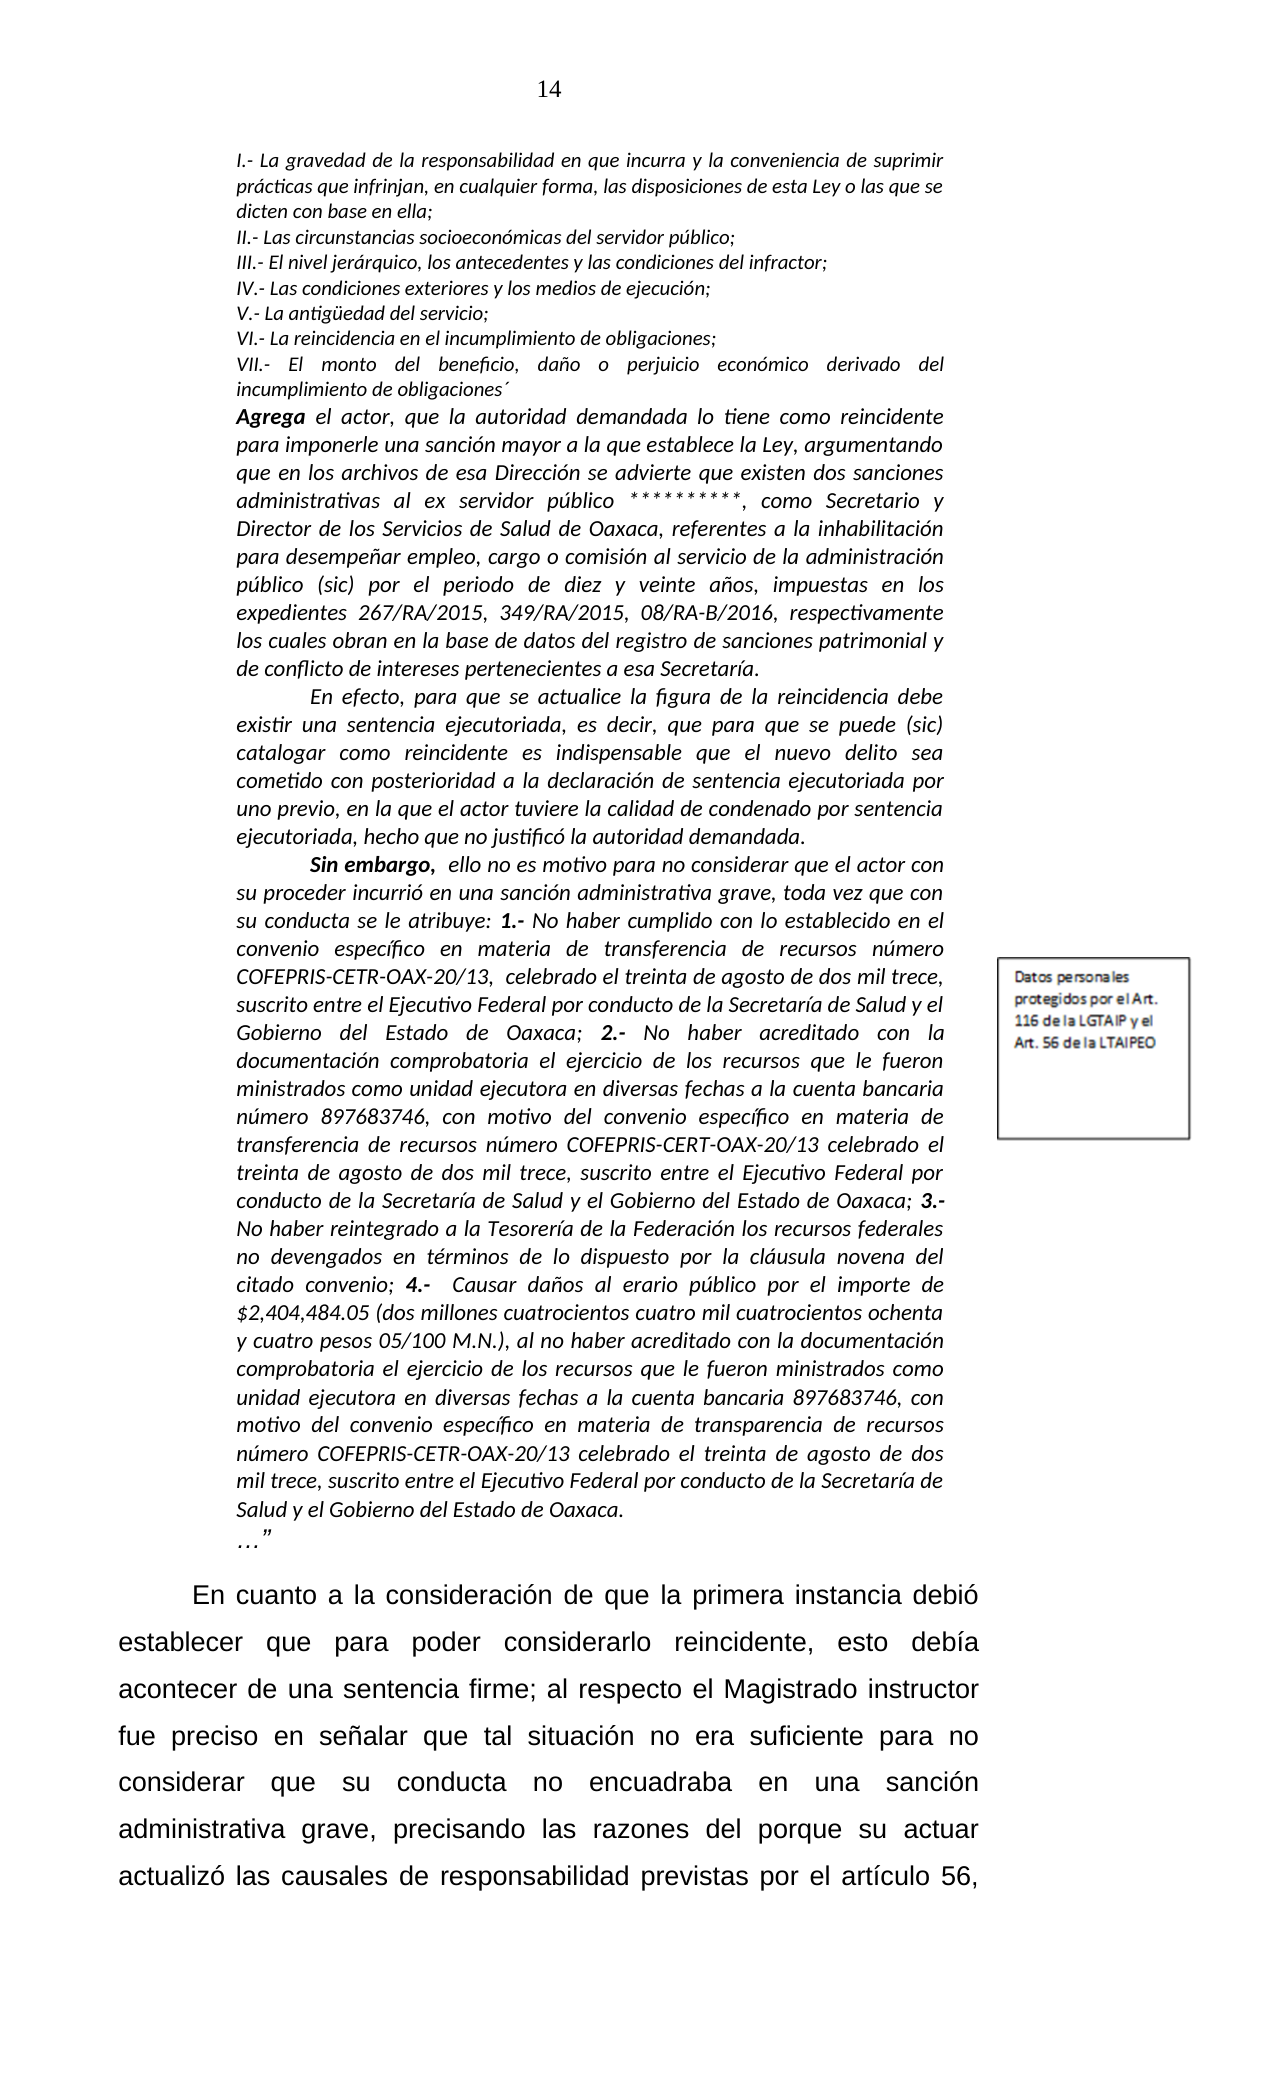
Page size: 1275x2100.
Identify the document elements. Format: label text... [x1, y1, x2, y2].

text I.- La gravedad de la responsabilidad en que incurra y la conveniencia de suprimir prácticas que infrinjan, en cualquier forma, las disposiciones de esta Ley o las que se dicten con base en ella; [236, 148, 945, 224]
text II.- Las circunstancias socioeconómicas del servidor público; [236, 224, 945, 249]
text V.- La antigüedad del servicio; [236, 300, 945, 326]
text VII.- El monto del beneficio, daño o perjuicio económico derivado del incumplimiento de obligaciones´ [236, 351, 945, 402]
text …” [236, 1523, 945, 1554]
text III.- El nivel jerárquico, los antecedentes y las condiciones del infractor; [236, 249, 945, 275]
picture [997, 957, 1193, 1142]
text En efecto, para que se actualice la figura de la reincidencia debe existir una sentencia ejecutoriada, es decir, que para que se puede (sic) catalogar como reincidente es indispensable que el nuevo delito sea cometido con posterioridad a la declaración de sentencia ejecutoriada por uno previo, en la que el actor tuviere la calidad de condenado por sentencia ejecutoriada, hecho que no justificó la autoridad demandada. [236, 682, 945, 850]
text Agrega el actor, que la autoridad demandada lo tiene como reincidente para imponerle una sanción mayor a la que establece la Ley, argumentando que en los archivos de esa Dirección se advierte que existen dos sanciones administrativas al ex servidor público **********, como Secretario y Director de los Servicios de Salud de Oaxaca, referentes a la inhabilitación para desempeñar empleo, cargo o comisión al servicio de la administración público (sic) por el periodo de diez y veinte años, impuestas en los expedientes 267/RA/2015, 349/RA/2015, 08/RA-B/2016, respectivamente los cuales obran en la base de datos del registro de sanciones patrimonial y de conflicto de intereses pertenecientes a esa Secretaría. [236, 402, 945, 682]
text Sin embargo, ello no es motivo para no considerar que el actor con su proceder incurrió en una sanción administrativa grave, toda vez que con su conducta se le atribuye: 1.- No haber cumplido con lo establecido en el convenio específico en materia de transferencia de recursos número COFEPRIS-CETR-OAX-20/13, celebrado el treinta de agosto de dos mil trece, suscrito entre el Ejecutivo Federal por conducto de la Secretaría de Salud y el Gobierno del Estado de Oaxaca; 2.- No haber acreditado con la documentación comprobatoria el ejercicio de los recursos que le fueron ministrados como unidad ejecutora en diversas fechas a la cuenta bancaria número 897683746, con motivo del convenio específico en materia de transferencia de recursos número COFEPRIS-CERT-OAX-20/13 celebrado el treinta de agosto de dos mil trece, suscrito entre el Ejecutivo Federal por conducto de la Secretaría de Salud y el Gobierno del Estado de Oaxaca; 3.- No haber reintegrado a la Tesorería de la Federación los recursos federales no devengados en términos de lo dispuesto por la cláusula novena del citado convenio; 4.- Causar daños al erario público por el importe de $2,404,484.05 (dos millones cuatrocientos cuatro mil cuatrocientos ochenta y cuatro pesos 05/100 M.N.), al no haber acreditado con la documentación comprobatoria el ejercicio de los recursos que le fueron ministrados como unidad ejecutora en diversas fechas a la cuenta bancaria 897683746, con motivo del convenio específico en materia de transparencia de recursos número COFEPRIS-CETR-OAX-20/13 celebrado el treinta de agosto de dos mil trece, suscrito entre el Ejecutivo Federal por conducto de la Secretaría de Salud y el Gobierno del Estado de Oaxaca. [236, 850, 945, 1523]
text IV.- Las condiciones exteriores y los medios de ejecución; [236, 275, 945, 300]
text VI.- La reincidencia en el incumplimiento de obligaciones; [236, 326, 945, 351]
